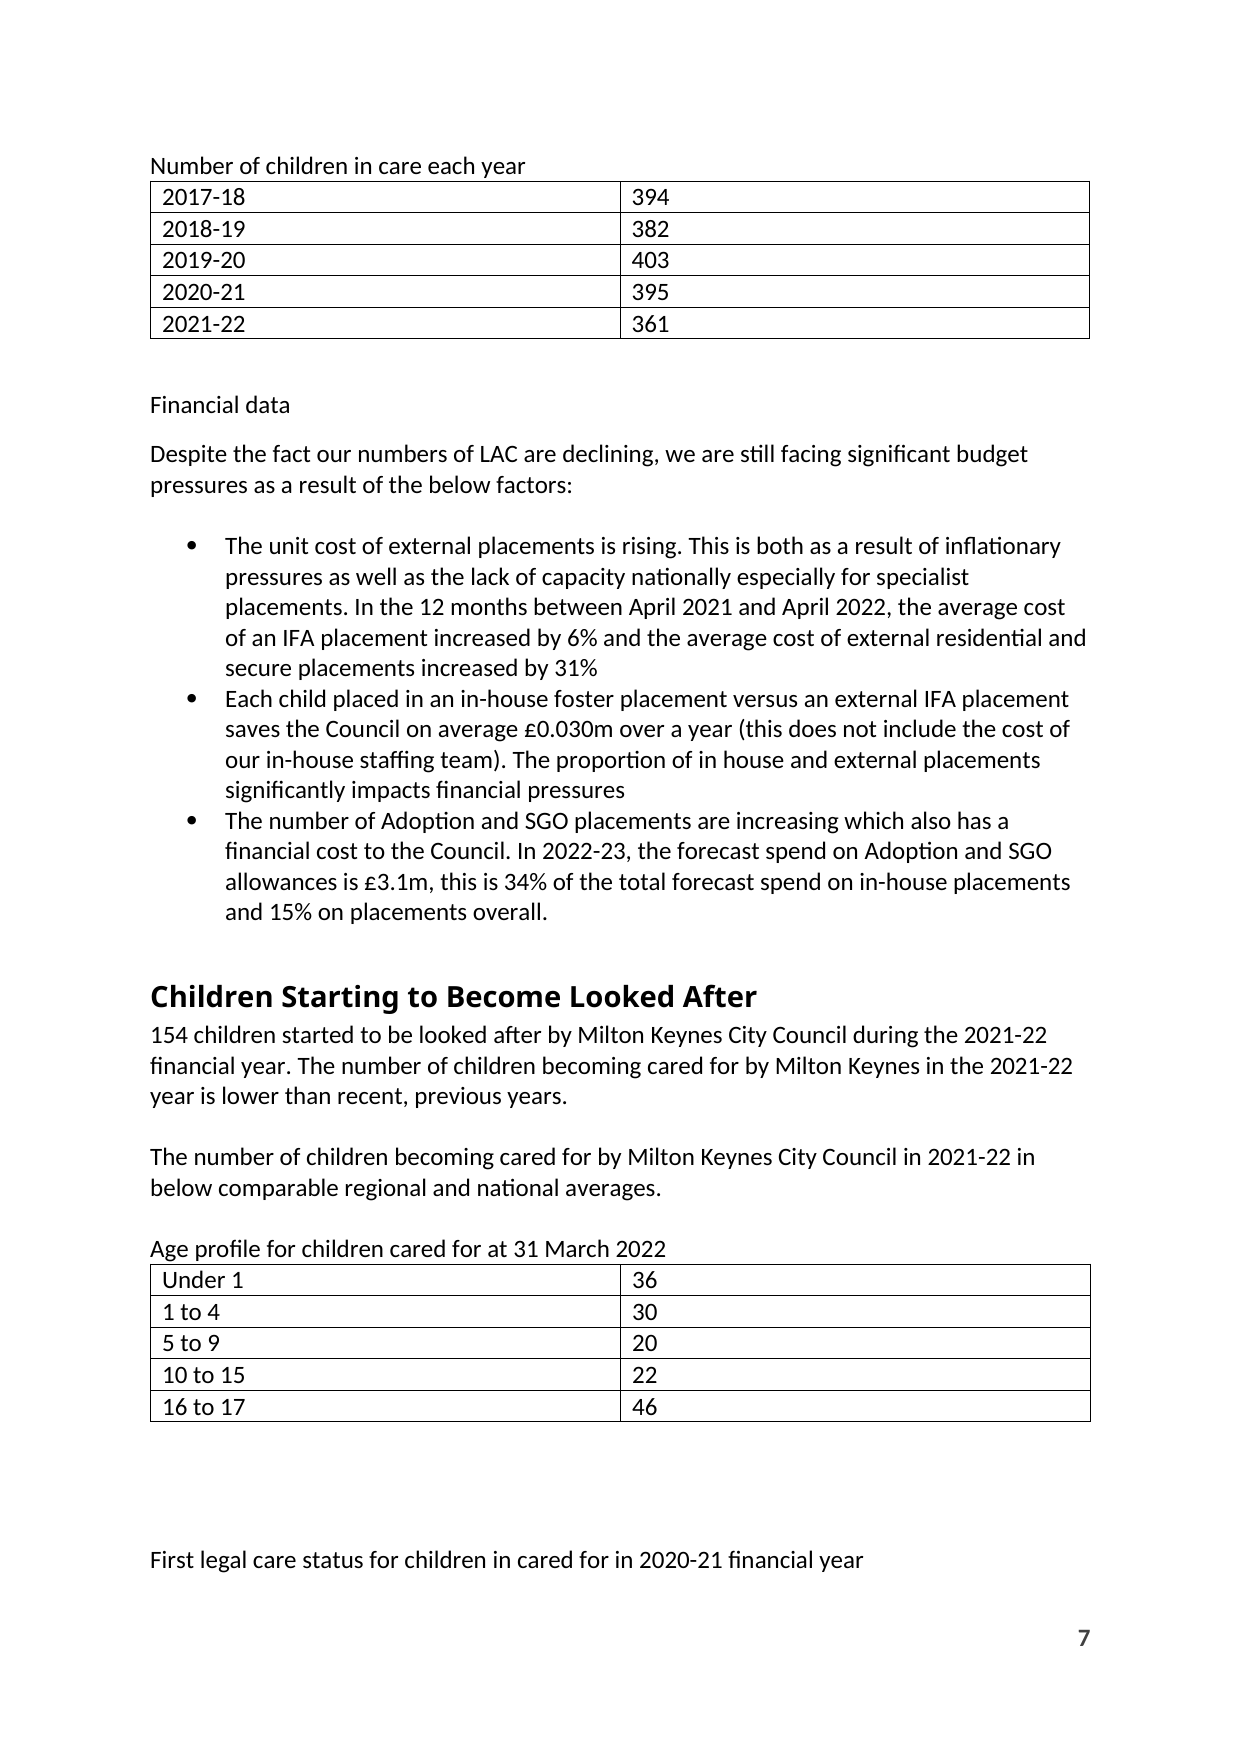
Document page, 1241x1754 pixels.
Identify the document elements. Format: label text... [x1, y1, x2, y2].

table_header 394 [621, 182, 1089, 212]
table_cell 5 to 9 [151, 1328, 620, 1358]
table_cell 361 [621, 308, 1089, 338]
text 154 children started to be looked after by Milton Keynes City Council during the 2021-22 financial year. The number of children becoming cared for by Milton Keynes in the 2021-22 year is lower than recent, previous years. [150, 1019, 1090, 1111]
table_cell 2021-22 [151, 308, 620, 338]
table_cell 22 [621, 1359, 1090, 1390]
list The unit cost of external placements is rising. This is both as a result of inflationary pressures as well as the lack of capacity nationally especially for specialist placements. In the 12 months between April 2021 and April 2022, the average cost of an IFA placement increased by 6% and the average cost of external residential and secure placements increased by 31% [187, 530, 1090, 683]
table_cell 403 [621, 245, 1089, 275]
text First legal care status for children in cared for in 2020-21 financial year [150, 1544, 1090, 1575]
list Each child placed in an in-house foster placement versus an external IFA placement saves the Council on average £0.030m over a year (this does not include the cost of our in-house staffing team). The proportion of in house and external placements significantly impacts financial pressures [187, 683, 1090, 805]
text Despite the fact our numbers of LAC are declining, we are still facing significant budget pressures as a result of the below factors: [150, 438, 1090, 499]
table_cell 2020-21 [151, 276, 620, 307]
table_header 36 [621, 1265, 1090, 1295]
text Financial data [150, 389, 1090, 419]
text Number of children in care each year [150, 150, 1090, 181]
text The number of children becoming cared for by Milton Keynes City Council in 2021-22 in below comparable regional and national averages. [150, 1141, 1090, 1202]
table_cell 20 [621, 1328, 1090, 1358]
table_cell 16 to 17 [151, 1391, 620, 1421]
table_header 2017-18 [151, 182, 620, 212]
table_cell 30 [621, 1296, 1090, 1327]
table_cell 1 to 4 [151, 1296, 620, 1327]
subtitle Children Starting to Become Looked After [150, 976, 1090, 1016]
text Age profile for children cared for at 31 March 2022 [150, 1233, 1090, 1263]
table_cell 395 [621, 276, 1089, 307]
table_cell 2019-20 [151, 245, 620, 275]
table_cell 382 [621, 213, 1089, 244]
table_cell 10 to 15 [151, 1359, 620, 1390]
table_cell 2018-19 [151, 213, 620, 244]
table_cell 46 [621, 1391, 1090, 1421]
list The number of Adoption and SGO placements are increasing which also has a financial cost to the Council. In 2022-23, the forecast spend on Adoption and SGO allowances is £3.1m, this is 34% of the total forecast spend on in-house placements and 15% on placements overall. [187, 805, 1090, 927]
table_header Under 1 [151, 1265, 620, 1295]
